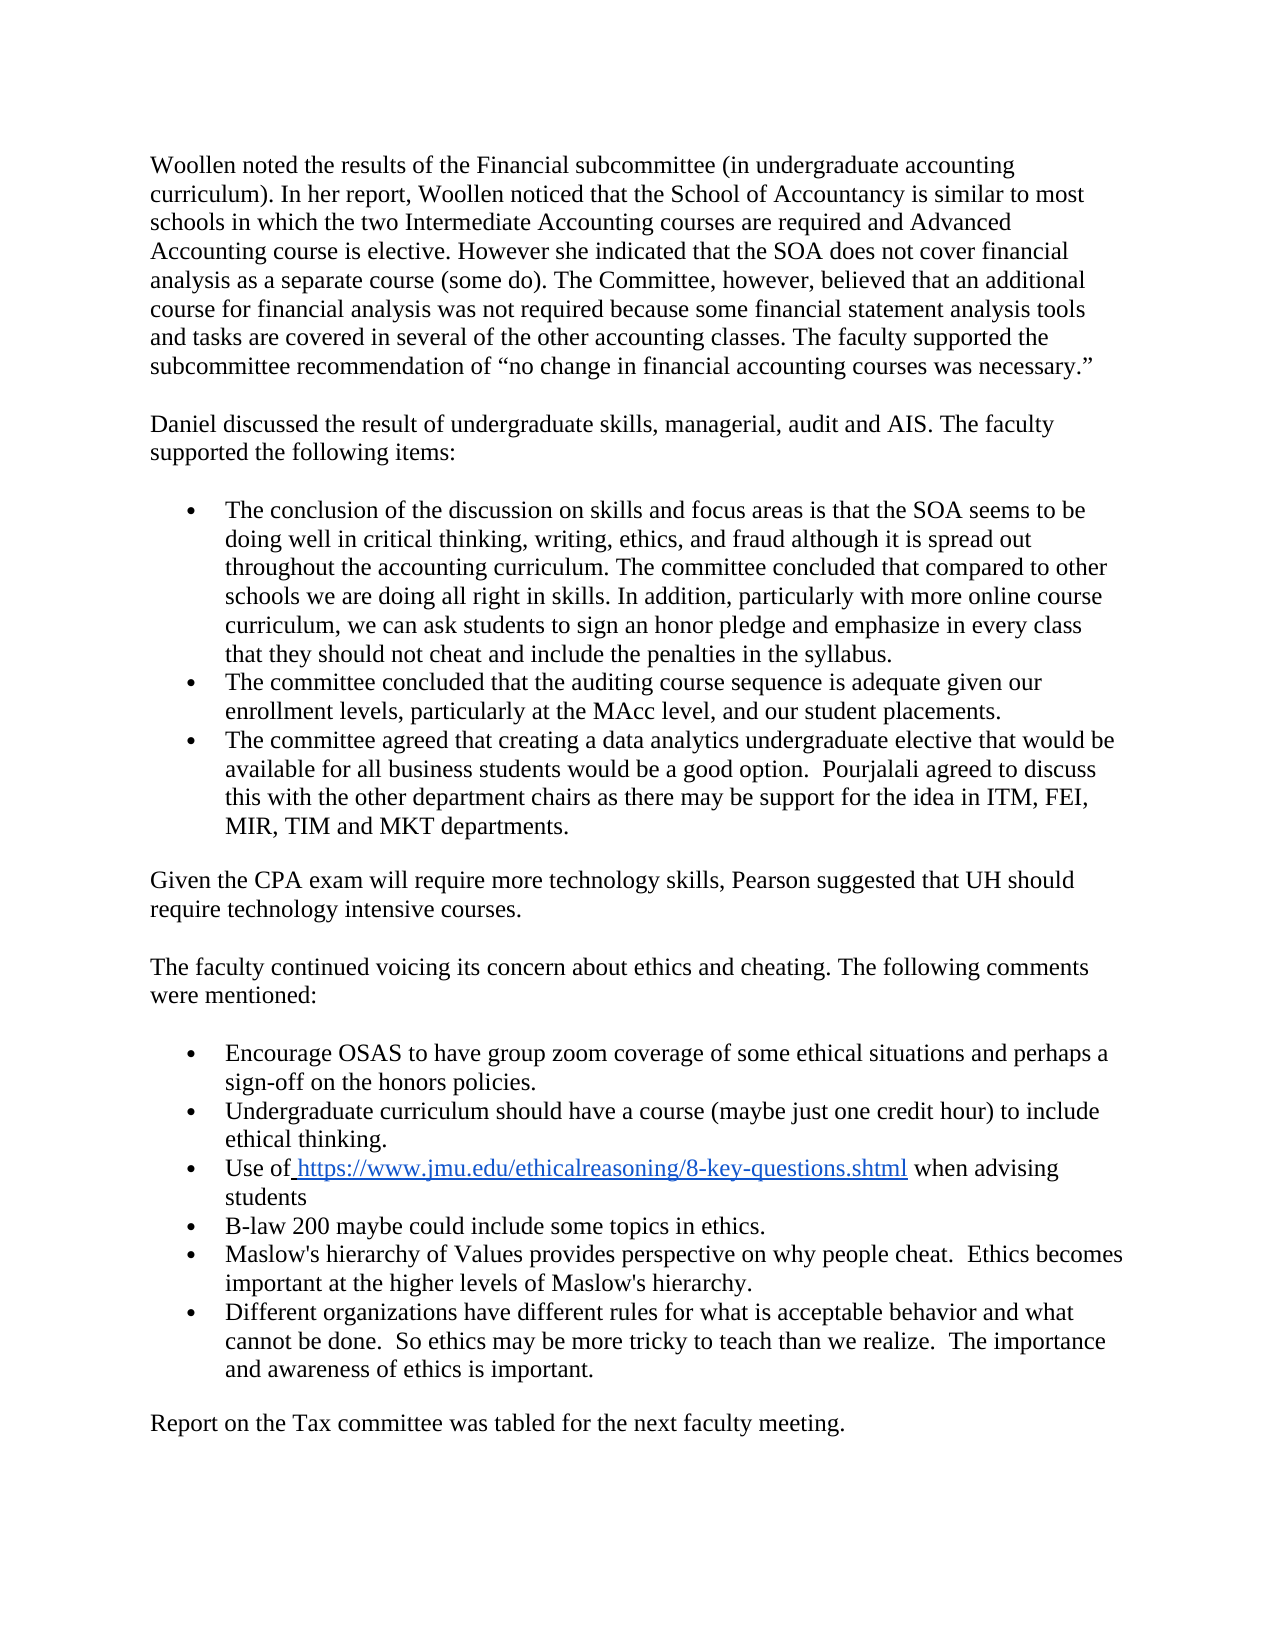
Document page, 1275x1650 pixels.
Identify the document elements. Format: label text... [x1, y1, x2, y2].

list B-law 200 maybe could include some topics in ethics. [187, 1211, 1125, 1239]
text Report on the Tax committee was tabled for the next faculty meeting. [150, 1408, 1125, 1437]
list The committee agreed that creating a data analytics undergraduate elective that would be available for all business students would be a good option. Pourjalali agreed to discuss this with the other department chairs as there may be support for the idea in ITM, FEI, MIR, TIM and MKT departments. [187, 725, 1125, 840]
text Woollen noted the results of the Financial subcommittee (in undergraduate accounting curriculum). In her report, Woollen noticed that the School of Accountancy is similar to most schools in which the two Intermediate Accounting courses are required and Advanced Accounting course is elective. However she indicated that the SOA does not cover financial analysis as a separate course (some do). The Committee, however, believed that an additional course for financial analysis was not required because some financial statement analysis tools and tasks are covered in several of the other accounting classes. The faculty supported the subcommittee recommendation of “no change in financial accounting courses was necessary.” [150, 150, 1125, 380]
list Use of https://www.jmu.edu/ethicalreasoning/8-key-questions.shtml when advising students [187, 1153, 1125, 1211]
list Undergraduate curriculum should have a course (maybe just one credit hour) to include ethical thinking. [187, 1096, 1125, 1153]
list Different organizations have different rules for what is acceptable behavior and what cannot be done. So ethics may be more tricky to teach than we realize. The importance and awareness of ethics is important. [187, 1297, 1125, 1383]
list The committee concluded that the auditing course sequence is adequate given our enrollment levels, particularly at the MAcc level, and our student placements. [187, 667, 1125, 725]
text The faculty continued voicing its concern about ethics and cheating. The following comments were mentioned: [150, 952, 1125, 1009]
list The conclusion of the discussion on skills and focus areas is that the SOA seems to be doing well in critical thinking, writing, ethics, and fraud although it is spread out throughout the accounting curriculum. The committee concluded that compared to other schools we are doing all right in skills. In addition, particularly with more online course curriculum, we can ask students to sign an honor pledge and emphasize in every class that they should not cheat and include the penalties in the syllabus. [187, 495, 1125, 667]
text Daniel discussed the result of undergraduate skills, managerial, audit and AIS. The faculty supported the following items: [150, 409, 1125, 466]
list Encourage OSAS to have group zoom coverage of some ethical situations and perhaps a sign-off on the honors policies. [187, 1038, 1125, 1096]
list Maslow's hierarchy of Values provides perspective on why people cheat. Ethics becomes important at the higher levels of Maslow's hierarchy. [187, 1239, 1125, 1297]
text Given the CPA exam will require more technology skills, Pearson suggested that UH should require technology intensive courses. [150, 865, 1125, 922]
